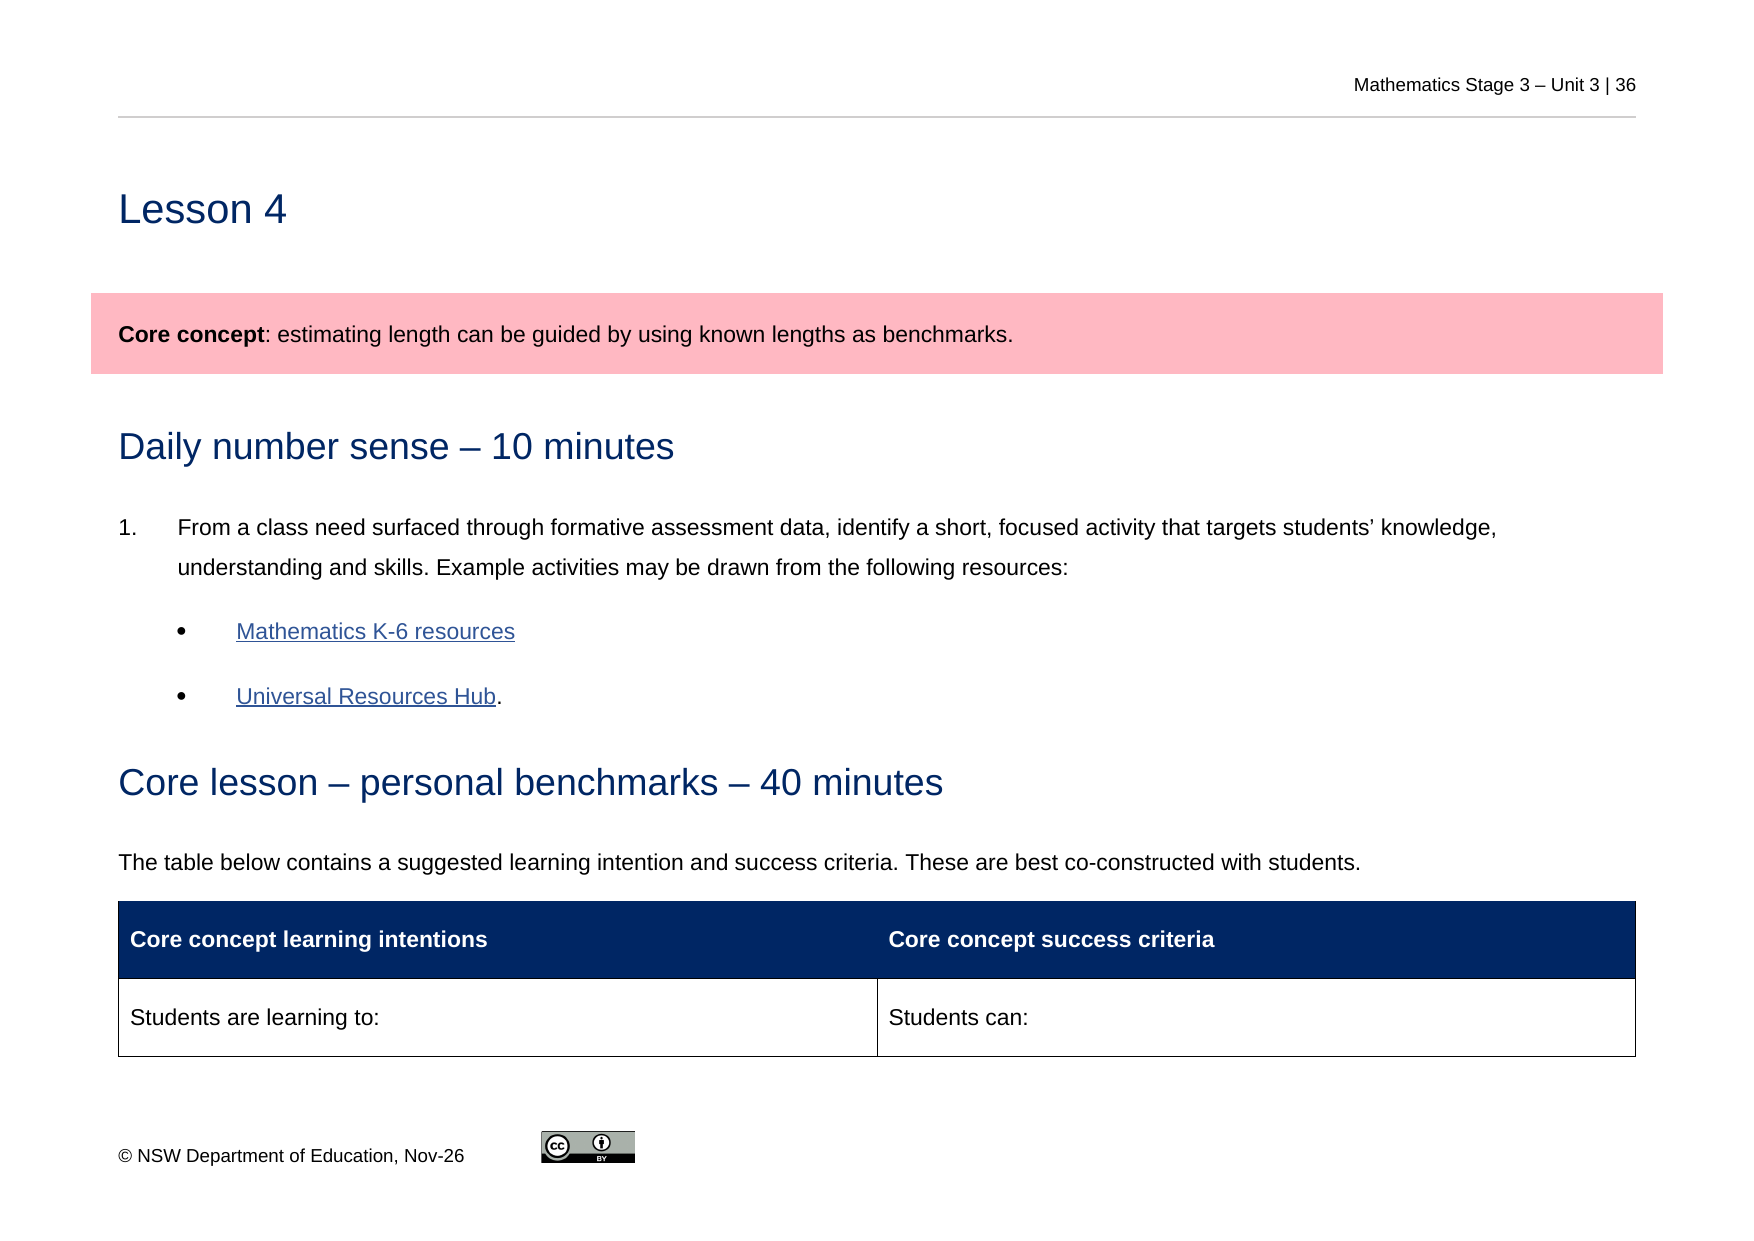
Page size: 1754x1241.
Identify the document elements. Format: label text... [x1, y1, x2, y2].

list From a class need surfaced through formative assessment data, identify a short, focused activity that targets students’ knowledge, understanding and skills. Example activities may be drawn from the following resources: [118, 514, 1636, 580]
subtitle Lesson 4 [118, 184, 1636, 232]
text Core concept: estimating length can be guided by using known lengths as benchmarks. [97, 300, 1657, 368]
subtitle Daily number sense – 10 minutes [118, 424, 1636, 468]
list Mathematics K-6 resources [177, 618, 1636, 644]
table_header Core concept learning intentions [119, 901, 877, 978]
list Universal Resources Hub. [177, 683, 1636, 709]
text The table below contains a suggested learning intention and success criteria. These are best co-constructed with students. [118, 849, 1636, 876]
picture [541, 1131, 635, 1163]
table_cell Students can: use known lengths as benchmarks estimate lengths using known benchmarks measure and record lengths using kilometres and metres. [878, 979, 1635, 1056]
subtitle Core lesson – personal benchmarks – 40 minutes [118, 760, 1636, 803]
table_cell Students are learning to: estimate, measure and record lengths using metres and kilometres. [119, 979, 877, 1056]
table_header Core concept success criteria [877, 901, 1635, 978]
